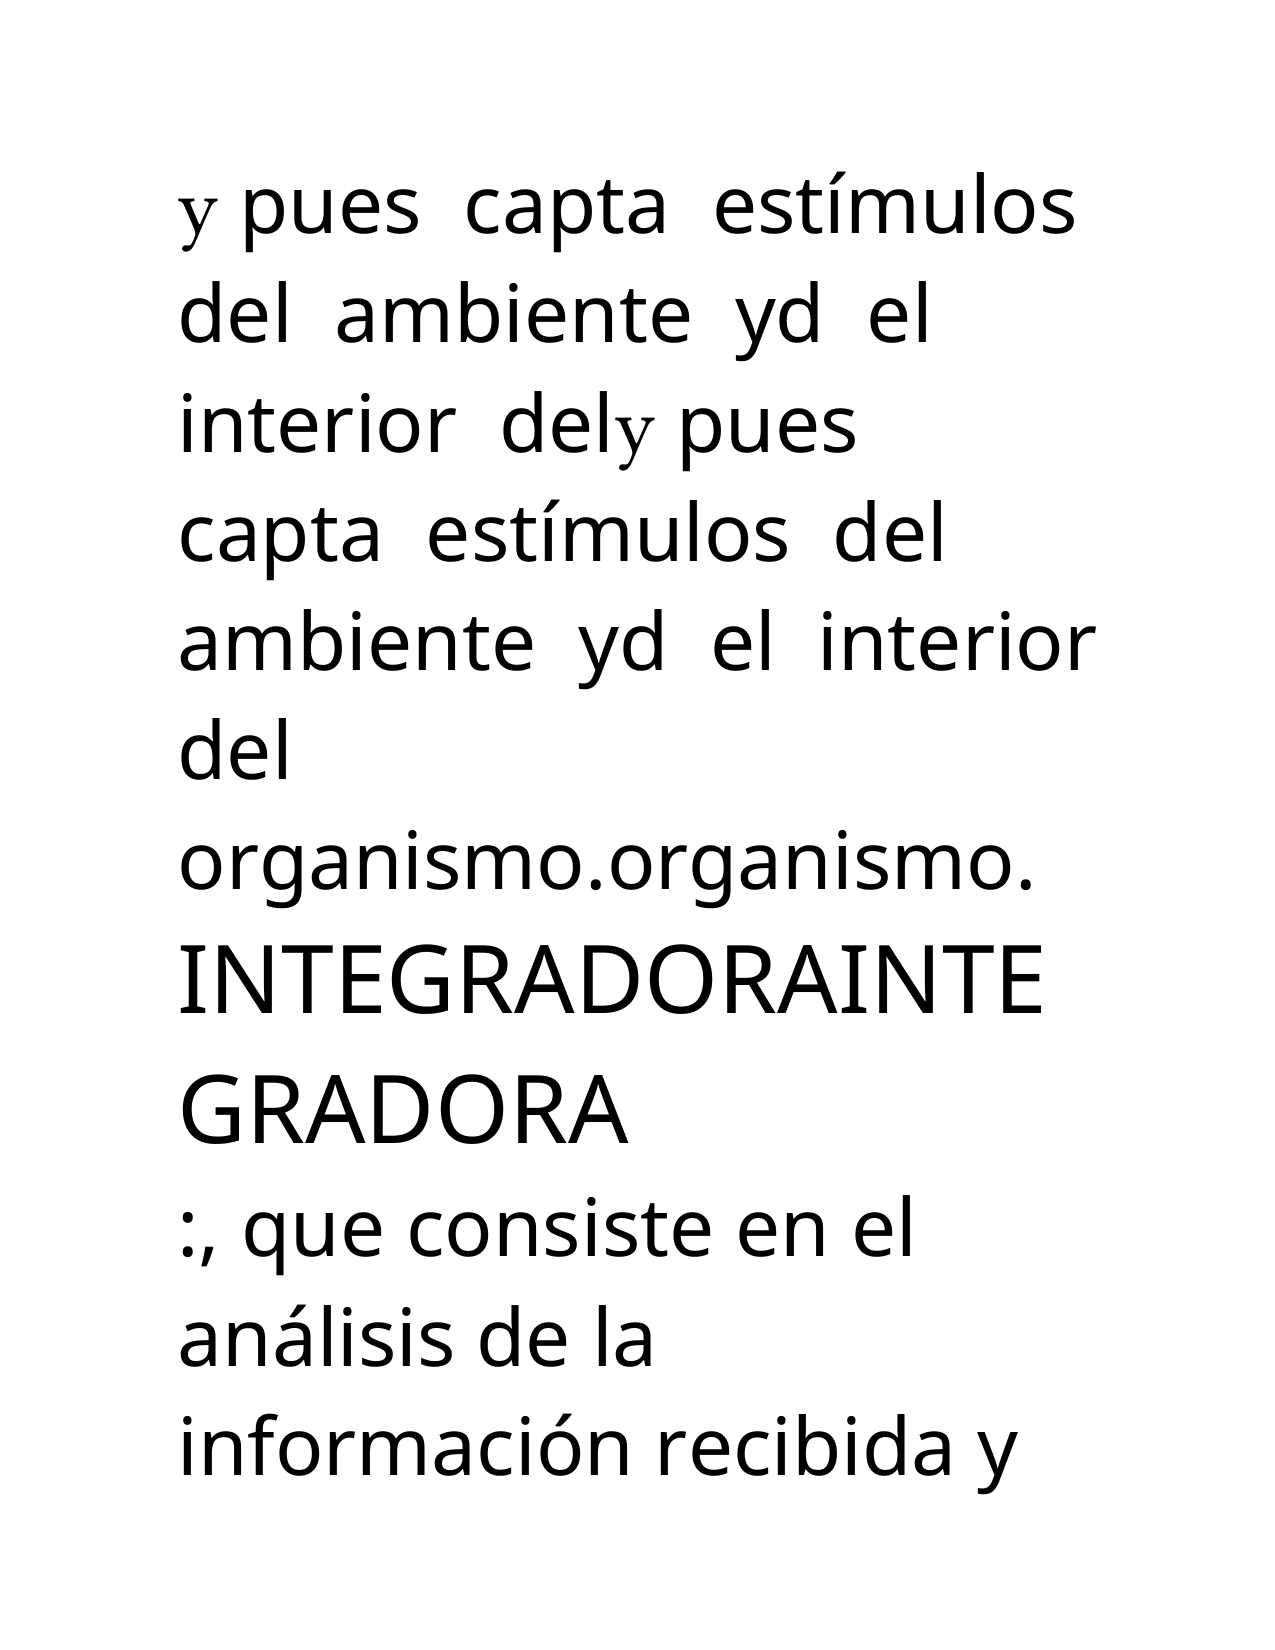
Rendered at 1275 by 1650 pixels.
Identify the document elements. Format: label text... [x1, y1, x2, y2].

text organismo.organismo. [177, 803, 1098, 913]
text INTEGRADORAINTEGRADORA [177, 913, 1098, 1171]
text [177, 1171, 1098, 1499]
text  pues capta estímulos del ambiente yd el interior del pues capta estímulos del ambiente yd el interior del [177, 148, 1098, 803]
